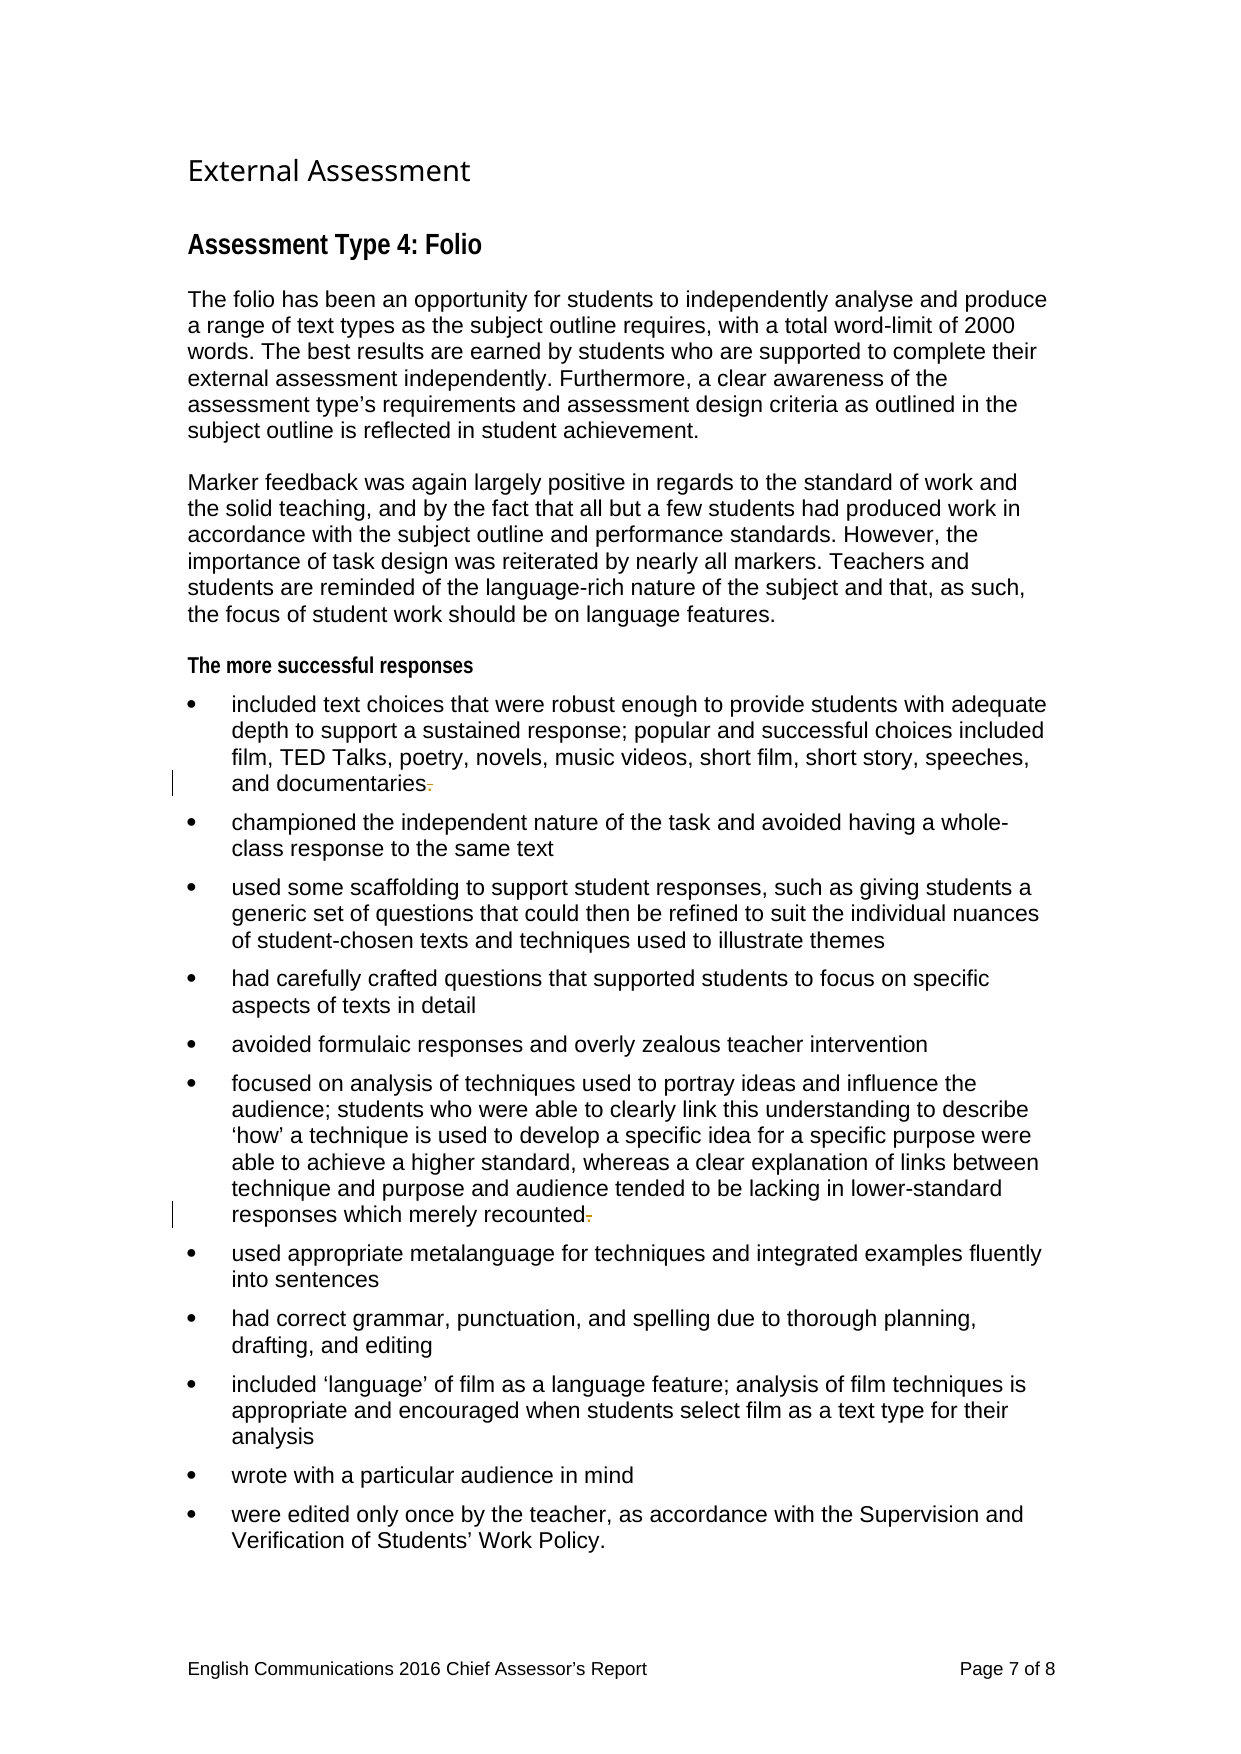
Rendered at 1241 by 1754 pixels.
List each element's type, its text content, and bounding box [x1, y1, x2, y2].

list championed the independent nature of the task and avoided having a whole-class response to the same text [187, 809, 1053, 861]
list The more successful responses [187, 652, 1053, 678]
list had carefully crafted questions that supported students to focus on specific aspects of texts in detail [187, 965, 1053, 1018]
text The folio has been an opportunity for students to independently analyse and produce a range of text types as the subject outline requires, with a total word-limit of 2000 words. The best results are earned by students who are supported to complete their external assessment independently. Furthermore, a clear awareness of the assessment type’s requirements and assessment design criteria as outlined in the subject outline is reflected in student achievement. [187, 286, 1053, 444]
list included ‘language’ of film as a language feature; analysis of film techniques is appropriate and encouraged when students select film as a text type for their analysis [187, 1371, 1053, 1449]
text Marker feedback was again largely positive in regards to the standard of work and the solid teaching, and by the fact that all but a few students had produced work in accordance with the subject outline and performance standards. However, the importance of task design was reiterated by nearly all markers. Teachers and students are reminded of the language-rich nature of the subject and that, as such, the focus of student work should be on language features. [187, 469, 1053, 627]
list included text choices that were robust enough to provide students with adequate depth to support a sustained response; popular and successful choices included film, TED Talks, poetry, novels, music videos, short film, short story, speeches, and documentaries [187, 691, 1053, 796]
list had correct grammar, punctuation, and spelling due to thorough planning, drafting, and editing [187, 1305, 1053, 1358]
list used appropriate metalanguage for techniques and integrated examples fluently into sentences [187, 1240, 1053, 1293]
list used some scaffolding to support student responses, such as giving students a generic set of questions that could then be refined to suit the individual nuances of student-chosen texts and techniques used to illustrate themes [187, 874, 1053, 953]
list wrote with a particular audience in mind [187, 1462, 1053, 1488]
list avoided formulaic responses and overly zealous teacher intervention [187, 1031, 1053, 1057]
subtitle Assessment Type 4: Folio [187, 227, 1053, 261]
list were edited only once by the teacher, as accordance with the Supervision and Verification of Students’ Work Policy. [187, 1501, 1053, 1554]
subtitle External Assessment [187, 150, 1053, 190]
list focused on analysis of techniques used to portray ideas and influence the audience; students who were able to clearly link this understanding to describe ‘how’ a technique is used to develop a specific idea for a specific purpose were able to achieve a higher standard, whereas a clear explanation of links between technique and purpose and audience tended to be lacking in lower-standard responses which merely recounted [187, 1069, 1053, 1228]
